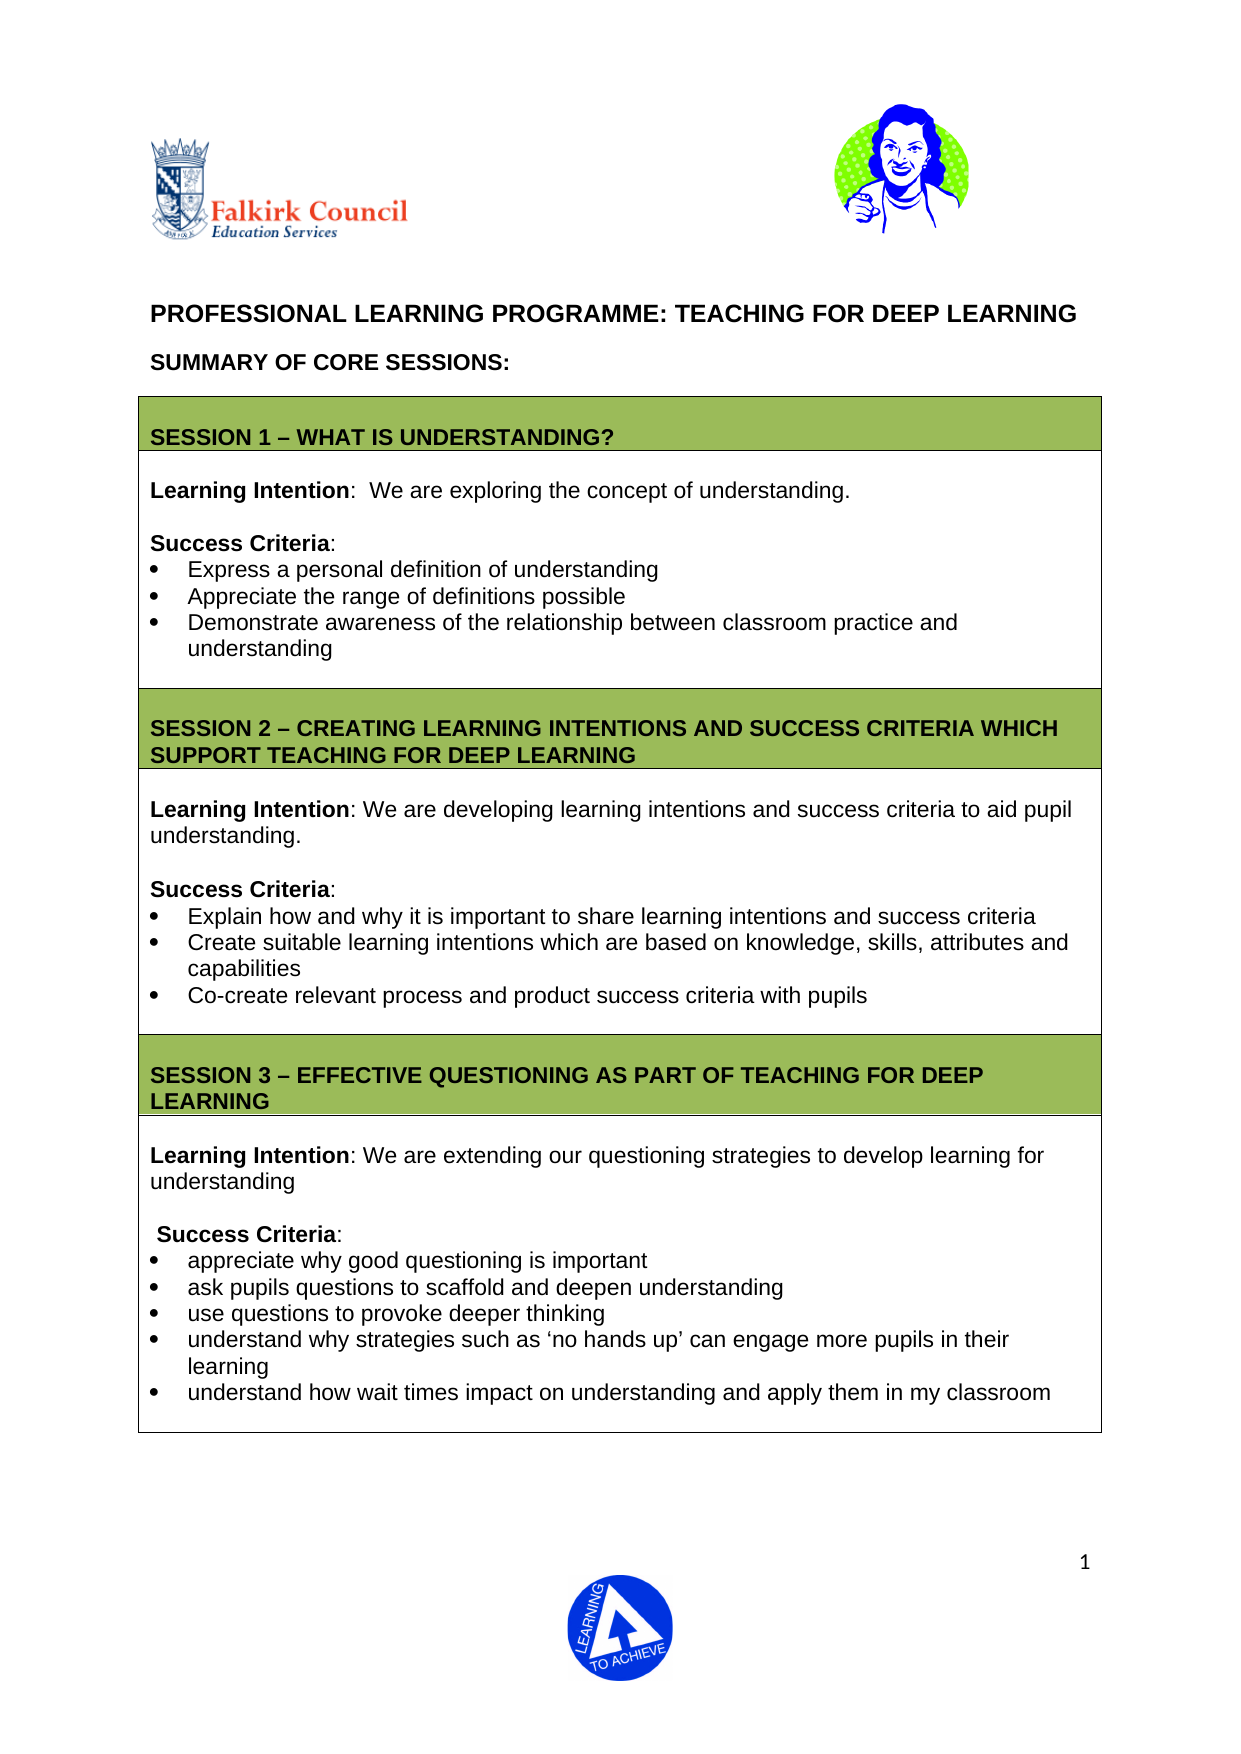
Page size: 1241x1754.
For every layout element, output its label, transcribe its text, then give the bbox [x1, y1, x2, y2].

table_cell Learning Intention: We are developing learning intentions and success criteria to aid pupil understanding. Success Criteria: Explain how and why it is important to share learning intentions and success criteria Create suitable learning intentions which are based on knowledge, skills, attributes and capabilities Co-create relevant process and product success criteria with pupils [139, 769, 1101, 1034]
text PROFESSIONAL LEARNING PROGRAMME: TEACHING FOR DEEP LEARNING [150, 299, 1090, 328]
table_cell SESSION 2 – CREATING LEARNING INTENTIONS AND SUCCESS CRITERIA WHICH SUPPORT TEACHING FOR DEEP LEARNING [139, 689, 1101, 768]
text SUMMARY OF CORE SESSIONS: [150, 349, 1090, 375]
table_cell Learning Intention: We are extending our questioning strategies to develop learning for understanding Success Criteria: appreciate why good questioning is important ask pupils questions to scaffold and deepen understanding use questions to provoke deeper thinking understand why strategies such as ‘no hands up’ can engage more pupils in their learning understand how wait times impact on understanding and apply them in my classroom [139, 1116, 1101, 1432]
picture [150, 137, 408, 244]
table_cell Learning Intention: We are exploring the concept of understanding. Success Criteria: Express a personal definition of understanding Appreciate the range of definitions possible Demonstrate awareness of the relationship between classroom practice and understanding [139, 451, 1101, 688]
picture [826, 101, 979, 244]
picture [567, 1575, 673, 1681]
table_cell SESSION 3 – EFFECTIVE QUESTIONING AS PART OF TEACHING FOR DEEP LEARNING [139, 1035, 1101, 1114]
table_header SESSION 1 – WHAT IS UNDERSTANDING? [139, 397, 1101, 450]
